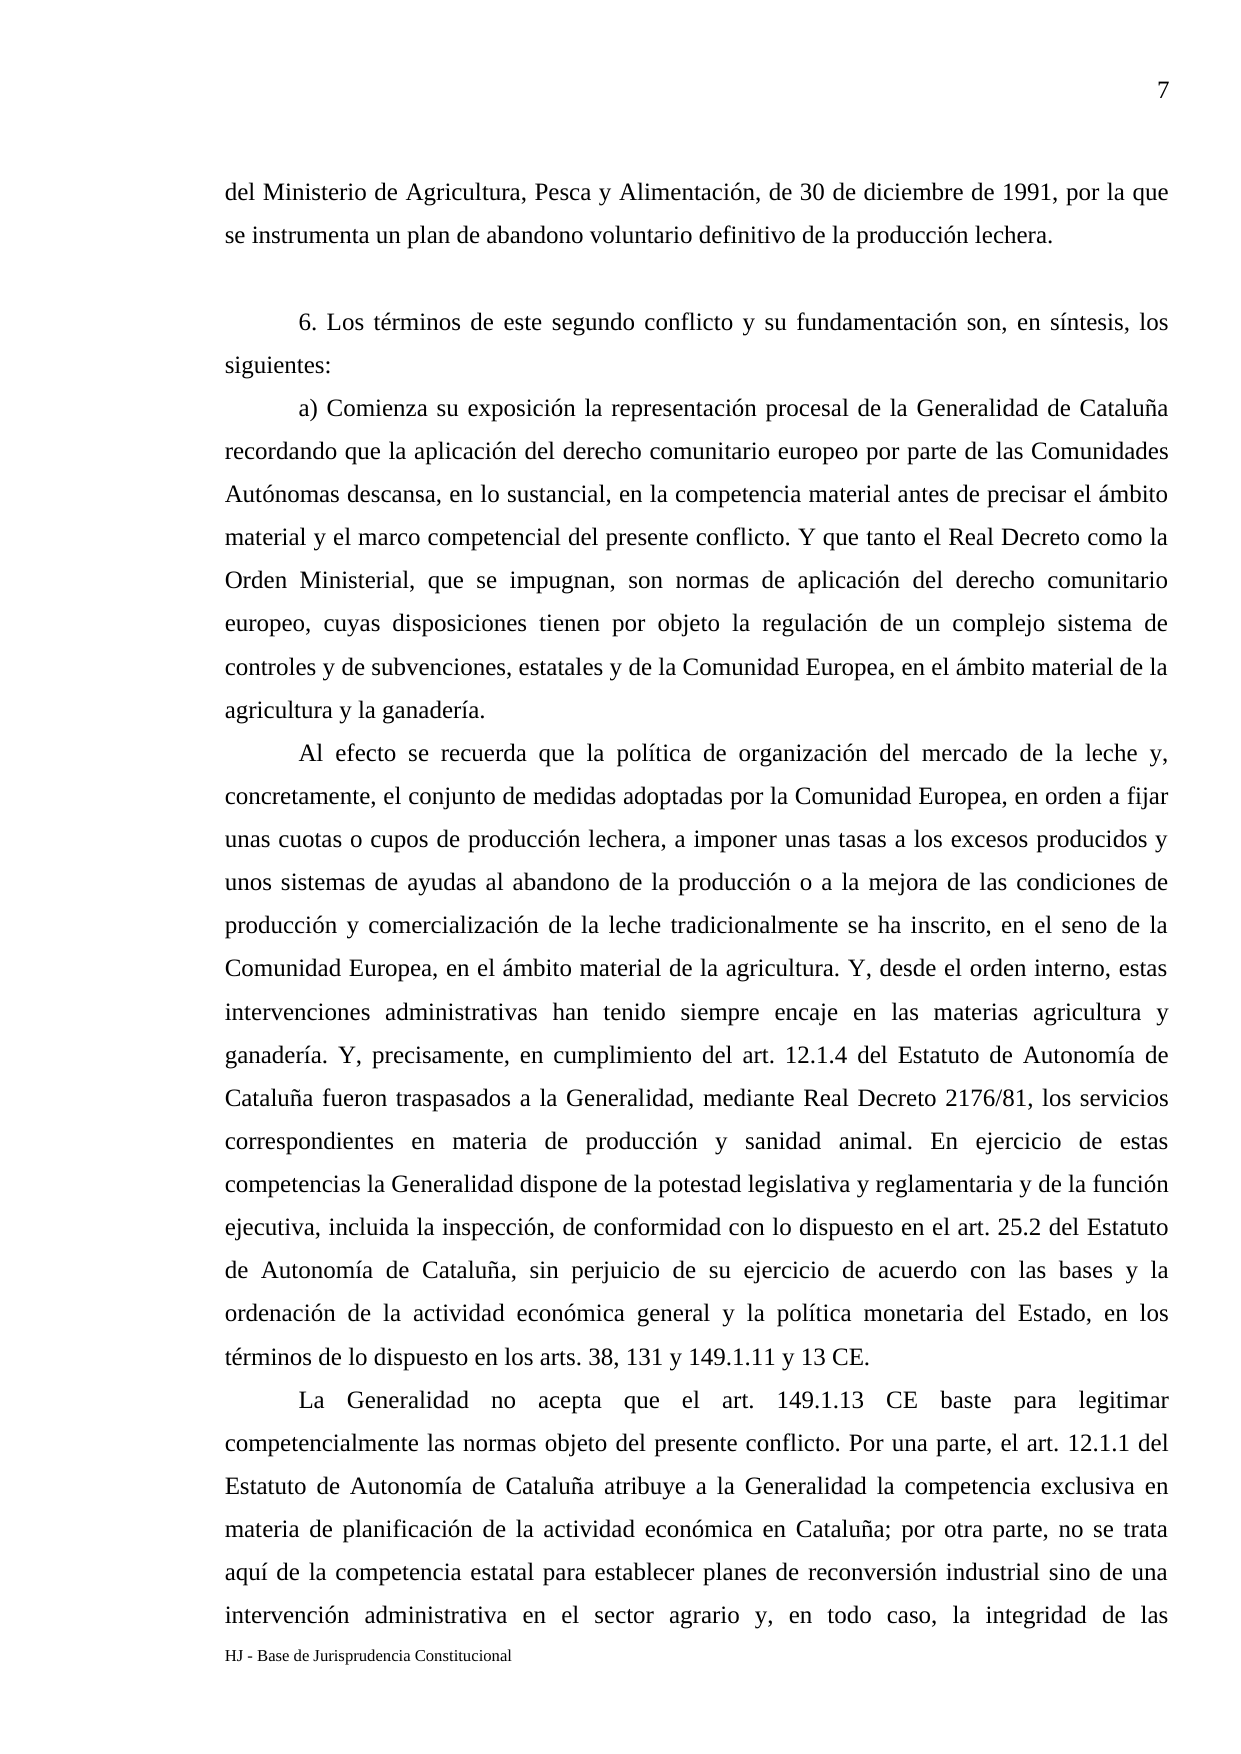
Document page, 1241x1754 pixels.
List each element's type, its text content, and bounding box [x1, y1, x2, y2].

text Al efecto se recuerda que la política de organización del mercado de la leche y, concretamente, el conjunto de medidas adoptadas por la Comunidad Europea, en orden a fijar unas cuotas o cupos de producción lechera, a imponer unas tasas a los excesos producidos y unos sistemas de ayudas al abandono de la producción o a la mejora de las condiciones de producción y comercialización de la leche tradicionalmente se ha inscrito, en el seno de la Comunidad Europea, en el ámbito material de la agricultura. Y, desde el orden interno, estas intervenciones administrativas han tenido siempre encaje en las materias agricultura y ganadería. Y, precisamente, en cumplimiento del art. 12.1.4 del Estatuto de Autonomía de Cataluña fueron traspasados a la Generalidad, mediante Real Decreto 2176/81, los servicios correspondientes en materia de producción y sanidad animal. En ejercicio de estas competencias la Generalidad dispone de la potestad legislativa y reglamentaria y de la función ejecutiva, incluida la inspección, de conformidad con lo dispuesto en el art. 25.2 del Estatuto de Autonomía de Cataluña, sin perjuicio de su ejercicio de acuerdo con las bases y la ordenación de la actividad económica general y la política monetaria del Estado, en los términos de lo dispuesto en los arts. 38, 131 y 149.1.11 y 13 CE. [224, 738, 1169, 1370]
text 6. Los términos de este segundo conflicto y su fundamentación son, en síntesis, los siguientes: [224, 307, 1169, 378]
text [224, 1385, 1169, 1629]
text a) Comienza su exposición la representación procesal de la Generalidad de Cataluña recordando que la aplicación del derecho comunitario europeo por parte de las Comunidades Autónomas descansa, en lo sustancial, en la competencia material antes de precisar el ámbito material y el marco competencial del presente conflicto. Y que tanto el Real Decreto como la Orden Ministerial, que se impugnan, son normas de aplicación del derecho comunitario europeo, cuyas disposiciones tienen por objeto la regulación de un complejo sistema de controles y de subvenciones, estatales y de la Comunidad Europea, en el ámbito material de la agricultura y la ganadería. [224, 393, 1169, 723]
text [224, 177, 1169, 249]
